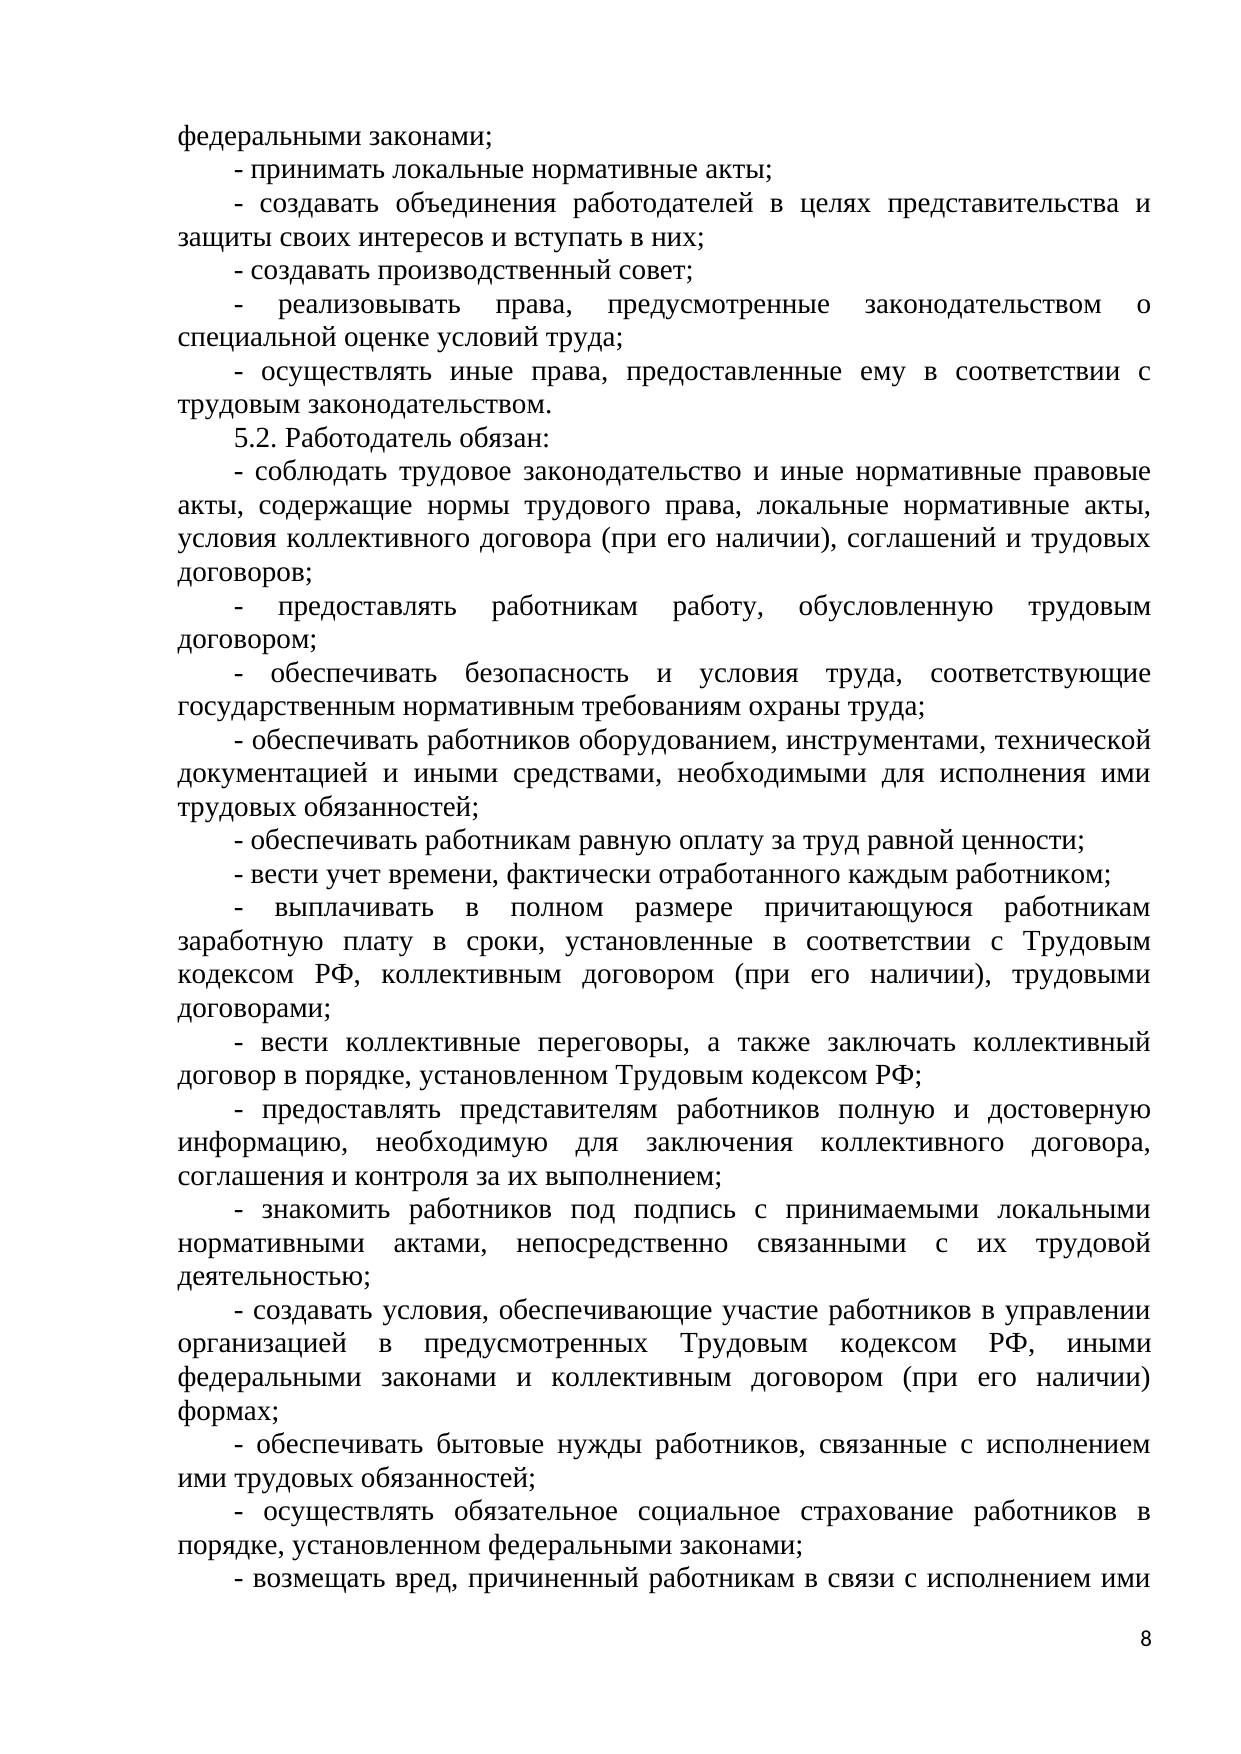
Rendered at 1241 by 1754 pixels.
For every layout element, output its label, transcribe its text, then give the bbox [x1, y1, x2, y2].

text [177, 118, 1152, 152]
text - предоставлять представителям работников полную и достоверную информацию, необходимую для заключения коллективного договора, соглашения и контроля за их выполнением; [177, 1091, 1152, 1191]
text - обеспечивать безопасность и условия труда, соответствующие государственным нормативным требованиям охраны труда; [177, 655, 1152, 722]
text - создавать объединения работодателей в целях представительства и защиты своих интересов и вступать в них; [177, 185, 1152, 252]
text - принимать локальные нормативные акты; [177, 152, 1152, 185]
text - знакомить работников под подпись с принимаемыми локальными нормативными актами, непосредственно связанными с их трудовой деятельностью; [177, 1191, 1152, 1292]
text - обеспечивать бытовые нужды работников, связанные с исполнением ими трудовых обязанностей; [177, 1426, 1152, 1493]
text 5.2. Работодатель обязан: [177, 420, 1152, 453]
text - выплачивать в полном размере причитающуюся работникам заработную плату в сроки, установленные в соответствии с Трудовым кодексом РФ, коллективным договором (при его наличии), трудовыми договорами; [177, 889, 1152, 1024]
text - создавать производственный совет; [177, 252, 1152, 286]
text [177, 1560, 1152, 1594]
text - обеспечивать работникам равную оплату за труд равной ценности; [177, 822, 1152, 856]
text - реализовывать права, предусмотренные законодательством о специальной оценке условий труда; [177, 286, 1152, 353]
text - соблюдать трудовое законодательство и иные нормативные правовые акты, содержащие нормы трудового права, локальные нормативные акты, условия коллективного договора (при его наличии), соглашений и трудовых договоров; [177, 453, 1152, 588]
text - вести коллективные переговоры, а также заключать коллективный договор в порядке, установленном Трудовым кодексом РФ; [177, 1024, 1152, 1091]
text - создавать условия, обеспечивающие участие работников в управлении организацией в предусмотренных Трудовым кодексом РФ, иными федеральными законами и коллективным договором (при его наличии) формах; [177, 1292, 1152, 1426]
text - вести учет времени, фактически отработанного каждым работником; [177, 856, 1152, 889]
text - обеспечивать работников оборудованием, инструментами, технической документацией и иными средствами, необходимыми для исполнения ими трудовых обязанностей; [177, 722, 1152, 822]
text - предоставлять работникам работу, обусловленную трудовым договором; [177, 588, 1152, 655]
text - осуществлять иные права, предоставленные ему в соответствии с трудовым законодательством. [177, 353, 1152, 420]
text - осуществлять обязательное социальное страхование работников в порядке, установленном федеральными законами; [177, 1493, 1152, 1560]
